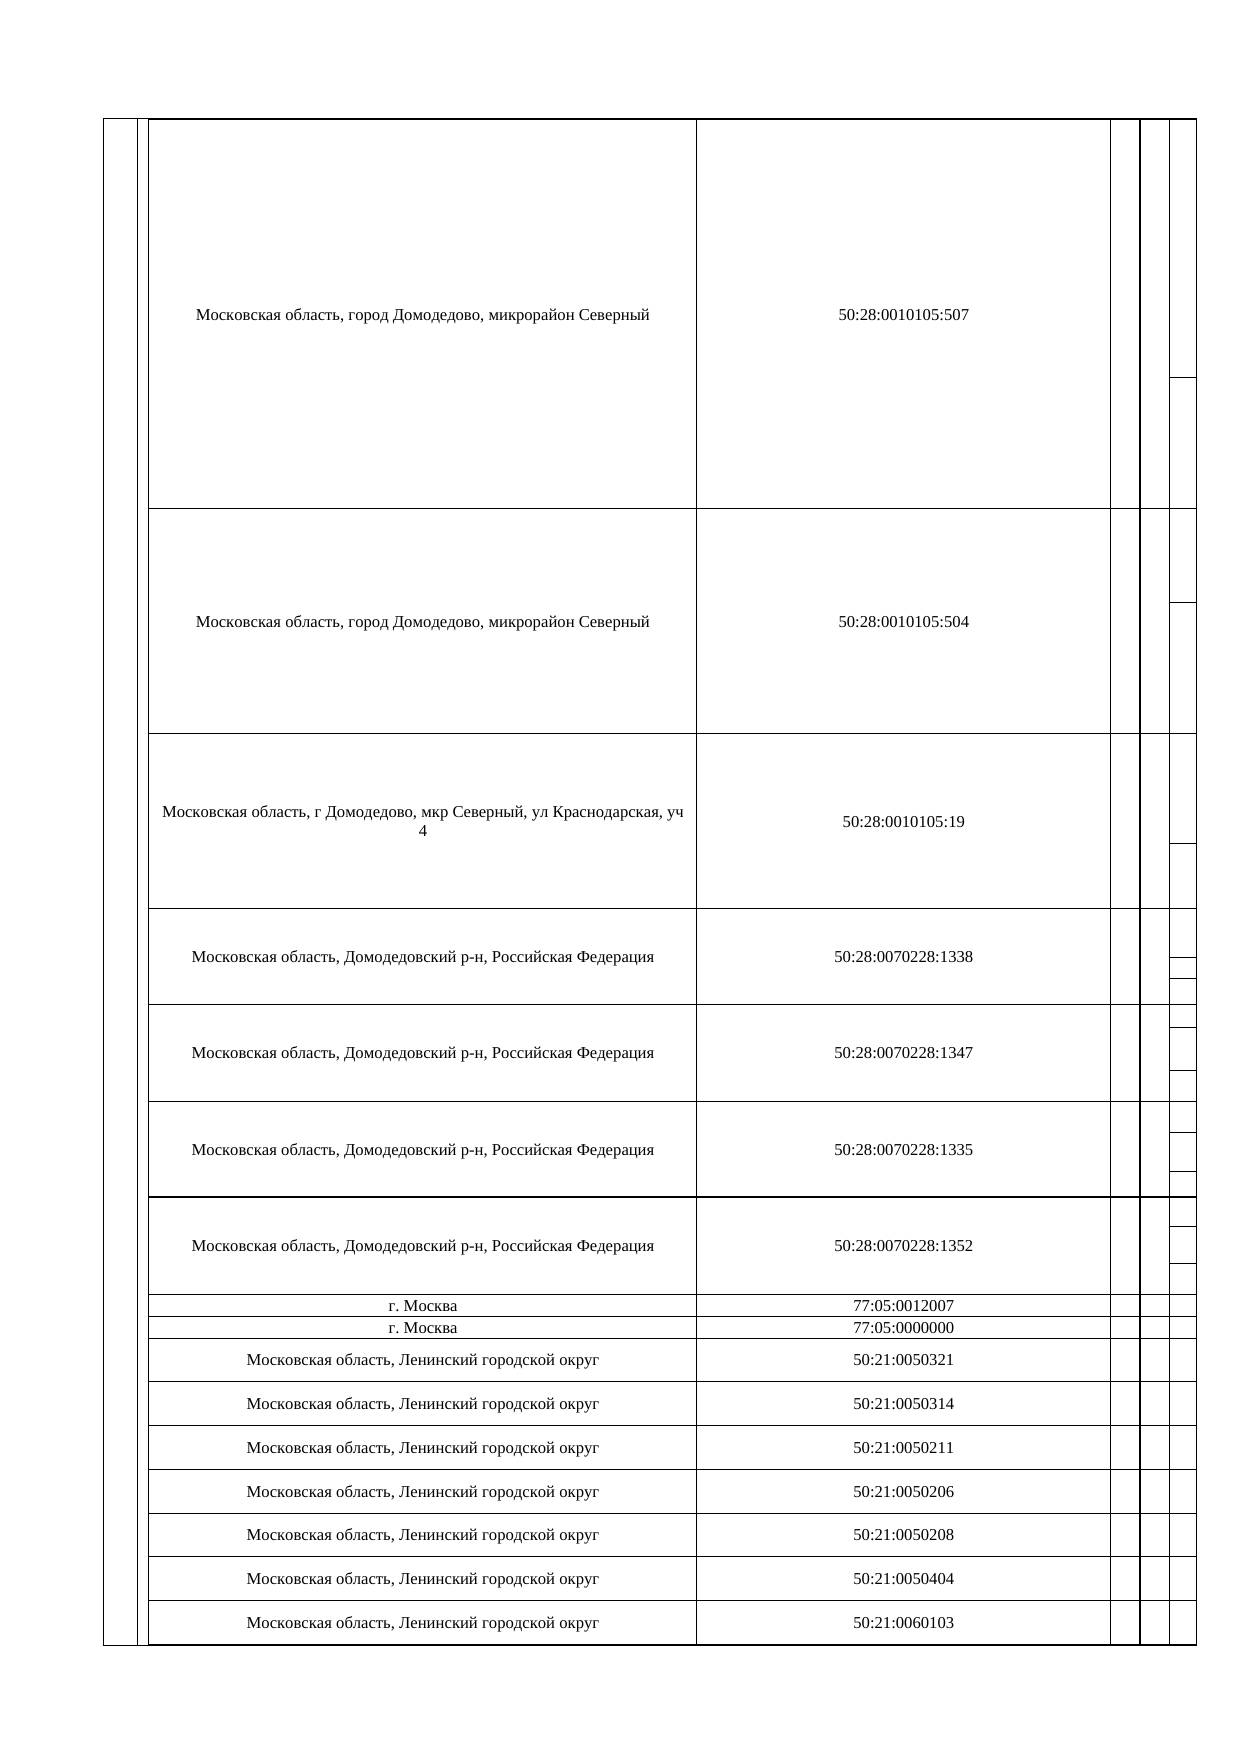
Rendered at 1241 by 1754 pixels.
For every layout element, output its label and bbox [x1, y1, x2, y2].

table_cell [1111, 1295, 1139, 1316]
table_cell [1111, 120, 1139, 508]
table_cell [149, 1102, 696, 1196]
table_cell [1141, 1295, 1169, 1316]
table_cell [697, 909, 1110, 1004]
table_cell [1111, 1601, 1139, 1644]
table_cell [1170, 1295, 1196, 1316]
table_cell [1170, 734, 1196, 843]
table_cell [1141, 1102, 1169, 1196]
table_cell [1170, 603, 1196, 733]
table_cell [1170, 958, 1196, 978]
table_cell [1111, 509, 1139, 733]
table_cell [149, 1601, 696, 1644]
table_cell [1141, 1470, 1169, 1513]
table_cell [149, 1339, 696, 1381]
table_cell [1141, 1557, 1169, 1600]
table_cell [1111, 1102, 1139, 1196]
table_cell [1170, 1198, 1196, 1226]
table_cell [1170, 1102, 1196, 1132]
table_cell [697, 1470, 1110, 1513]
table_cell [1111, 1557, 1139, 1600]
table_cell [1170, 1514, 1196, 1556]
table_cell [149, 509, 696, 733]
table_cell [1141, 909, 1169, 1004]
table_cell [697, 1514, 1110, 1556]
table_cell [149, 120, 696, 508]
table_cell [149, 1426, 696, 1469]
table_cell [1170, 1601, 1196, 1644]
table_cell [1170, 1382, 1196, 1425]
table_cell [1170, 1426, 1196, 1469]
table_cell [1111, 1426, 1139, 1469]
table_cell [1170, 120, 1196, 377]
table_cell [104, 119, 137, 1645]
table_cell [697, 1557, 1110, 1600]
table_cell [149, 1514, 696, 1556]
table_cell [697, 1382, 1110, 1425]
table_cell [1141, 1317, 1169, 1338]
table_cell [1111, 734, 1139, 908]
table_cell [1141, 1426, 1169, 1469]
table_cell [149, 1317, 696, 1338]
table_cell [149, 1382, 696, 1425]
table_cell [1170, 378, 1196, 508]
table_cell [1111, 1339, 1139, 1381]
table_cell [697, 1102, 1110, 1196]
table_cell [1111, 1317, 1139, 1338]
table_cell [1141, 509, 1169, 733]
table_cell [1141, 1005, 1169, 1101]
table_cell [149, 1198, 696, 1294]
table_cell [149, 1470, 696, 1513]
table_cell [697, 1005, 1110, 1101]
table_cell [1141, 1339, 1169, 1381]
table_cell [1111, 1470, 1139, 1513]
table_cell [1170, 1005, 1196, 1027]
table_cell [1170, 1339, 1196, 1381]
table_cell [1141, 1382, 1169, 1425]
table_cell [1111, 1198, 1139, 1294]
table_cell [1170, 909, 1196, 957]
table_cell [1170, 1470, 1196, 1513]
table_cell [697, 1198, 1110, 1294]
table_cell [1170, 1227, 1196, 1263]
table_cell [1141, 120, 1169, 508]
table_cell [1111, 909, 1139, 1004]
table_cell [1141, 734, 1169, 908]
table_cell [697, 1426, 1110, 1469]
table_cell [1170, 1172, 1196, 1196]
table_cell [1141, 1601, 1169, 1644]
table_cell [1170, 1557, 1196, 1600]
table_cell [697, 1339, 1110, 1381]
table_cell [1141, 1198, 1169, 1294]
table_cell [149, 734, 696, 908]
table_cell [149, 1005, 696, 1101]
table_cell [149, 909, 696, 1004]
table_cell [149, 1295, 696, 1316]
table_cell [697, 1317, 1110, 1338]
table_cell [697, 1295, 1110, 1316]
table_cell [1111, 1005, 1139, 1101]
table_cell [1170, 844, 1196, 908]
table_cell [1170, 1028, 1196, 1070]
table_cell [1170, 1317, 1196, 1338]
table_cell [697, 1601, 1110, 1644]
table_cell [1170, 1264, 1196, 1294]
table_cell [1111, 1514, 1139, 1556]
table_cell [149, 1557, 696, 1600]
table_cell [1111, 1382, 1139, 1425]
table_cell [1170, 1071, 1196, 1101]
table_cell [1170, 979, 1196, 1004]
table_cell [1170, 1133, 1196, 1171]
table_cell [138, 119, 148, 1645]
table_cell [1170, 509, 1196, 602]
table_cell [1141, 1514, 1169, 1556]
